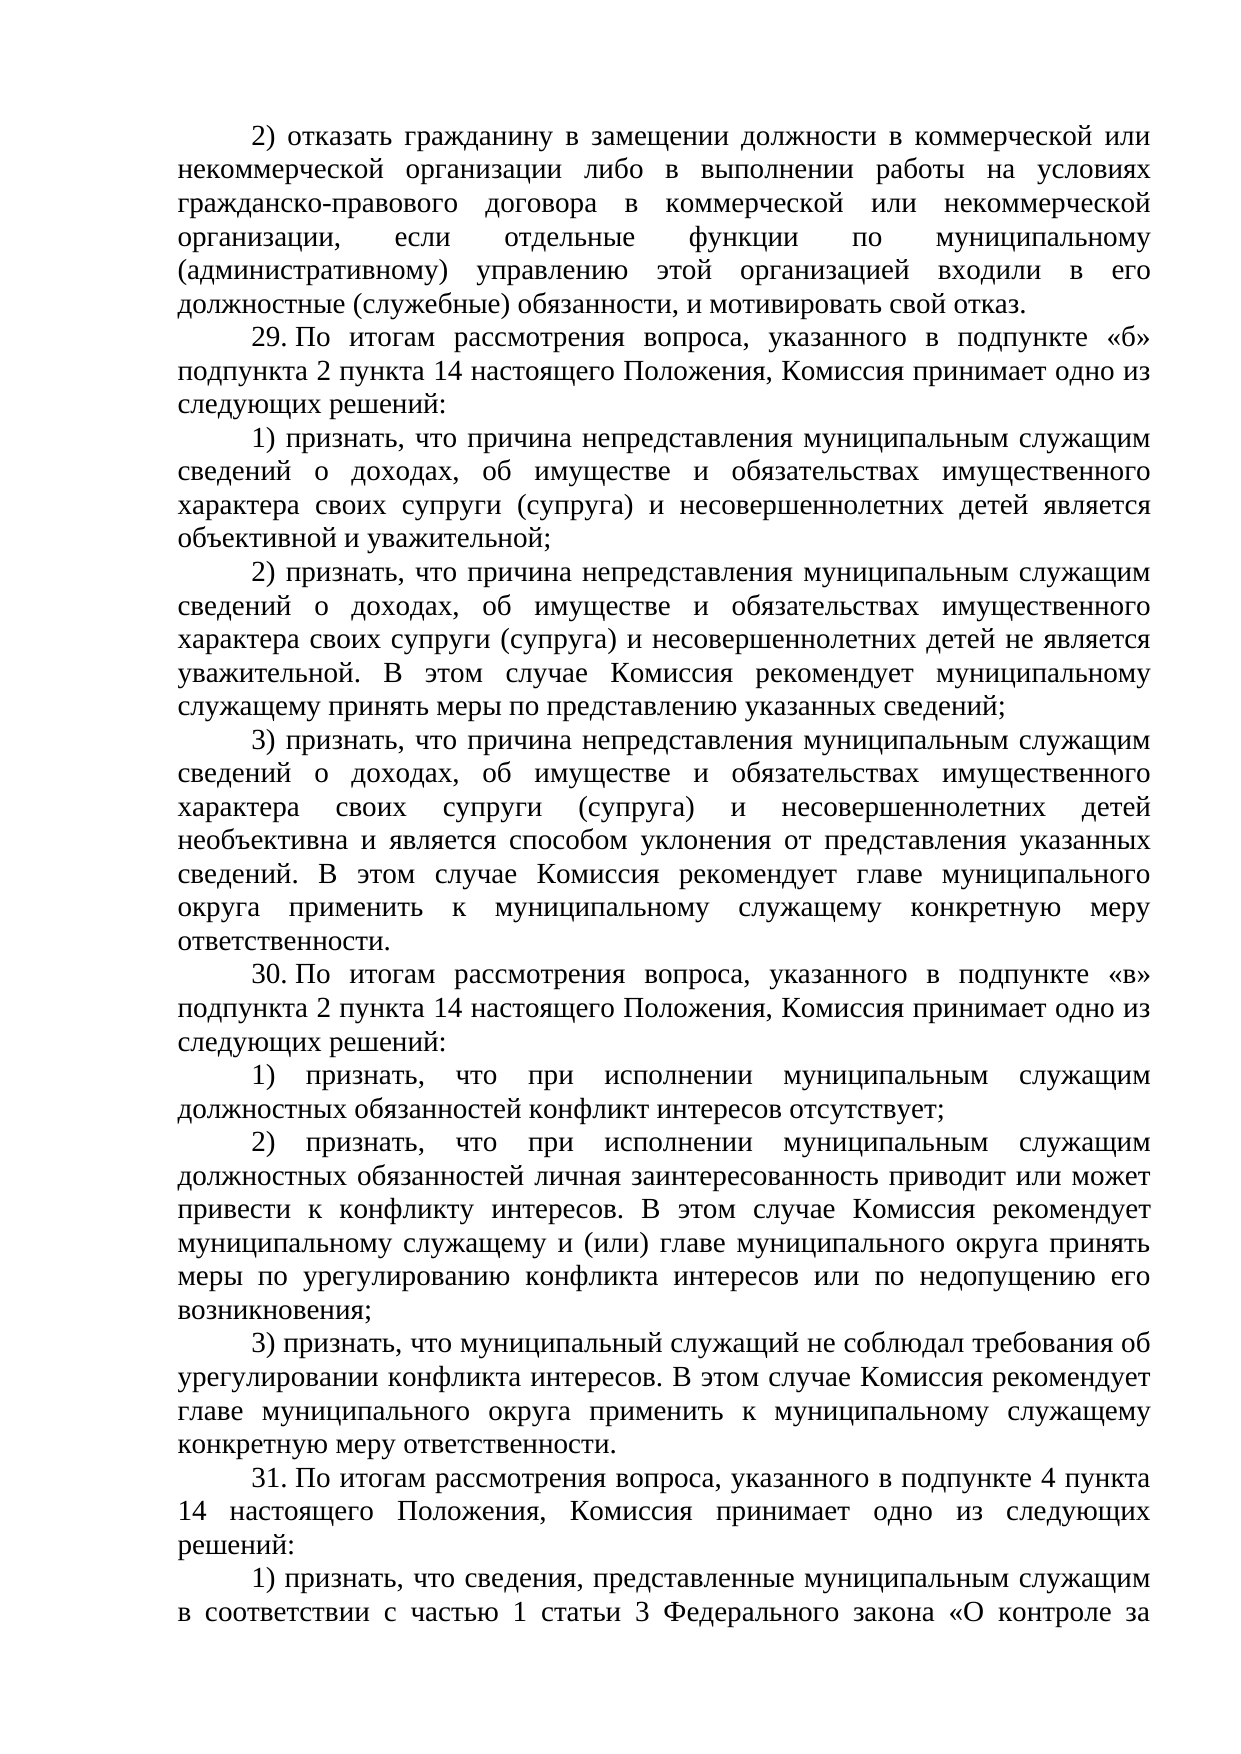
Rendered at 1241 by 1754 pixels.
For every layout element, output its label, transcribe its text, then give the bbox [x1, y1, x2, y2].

text 2) признать, что причина непредставления муниципальным служащим сведений о доходах, об имуществе и обязательствах имущественного характера своих супруги (супруга) и несовершеннолетних детей не является уважительной. В этом случае Комиссия рекомендует муниципальному служащему принять меры по представлению указанных сведений; [177, 554, 1152, 722]
text 2) отказать гражданину в замещении должности в коммерческой или некоммерческой организации либо в выполнении работы на условиях гражданско-правового договора в коммерческой или некоммерческой организации, если отдельные функции по муниципальному (административному) управлению этой организацией входили в его должностные (служебные) обязанности, и мотивировать свой отказ. [177, 118, 1152, 319]
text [177, 1560, 1152, 1627]
text 1) признать, что причина непредставления муниципальным служащим сведений о доходах, об имуществе и обязательствах имущественного характера своих супруги (супруга) и несовершеннолетних детей является объективной и уважительной; [177, 420, 1152, 554]
text 29. По итогам рассмотрения вопроса, указанного в подпункте «б» подпункта 2 пункта 14 настоящего Положения, Комиссия принимает одно из следующих решений: [177, 319, 1152, 420]
text 3) признать, что причина непредставления муниципальным служащим сведений о доходах, об имуществе и обязательствах имущественного характера своих супруги (супруга) и несовершеннолетних детей необъективна и является способом уклонения от представления указанных сведений. В этом случае Комиссия рекомендует главе муниципального округа применить к муниципальному служащему конкретную меру ответственности. [177, 722, 1152, 957]
text 31. По итогам рассмотрения вопроса, указанного в подпункте 4 пункта 14 настоящего Положения, Комиссия принимает одно из следующих решений: [177, 1460, 1152, 1560]
text 30. По итогам рассмотрения вопроса, указанного в подпункте «в» подпункта 2 пункта 14 настоящего Положения, Комиссия принимает одно из следующих решений: [177, 957, 1152, 1057]
text 3) признать, что муниципальный служащий не соблюдал требования об урегулировании конфликта интересов. В этом случае Комиссия рекомендует главе муниципального округа применить к муниципальному служащему конкретную меру ответственности. [177, 1326, 1152, 1460]
text 1) признать, что при исполнении муниципальным служащим должностных обязанностей конфликт интересов отсутствует; [177, 1057, 1152, 1124]
text 2) признать, что при исполнении муниципальным служащим должностных обязанностей личная заинтересованность приводит или может привести к конфликту интересов. В этом случае Комиссия рекомендует муниципальному служащему и (или) главе муниципального округа принять меры по урегулированию конфликта интересов или по недопущению его возникновения; [177, 1124, 1152, 1326]
